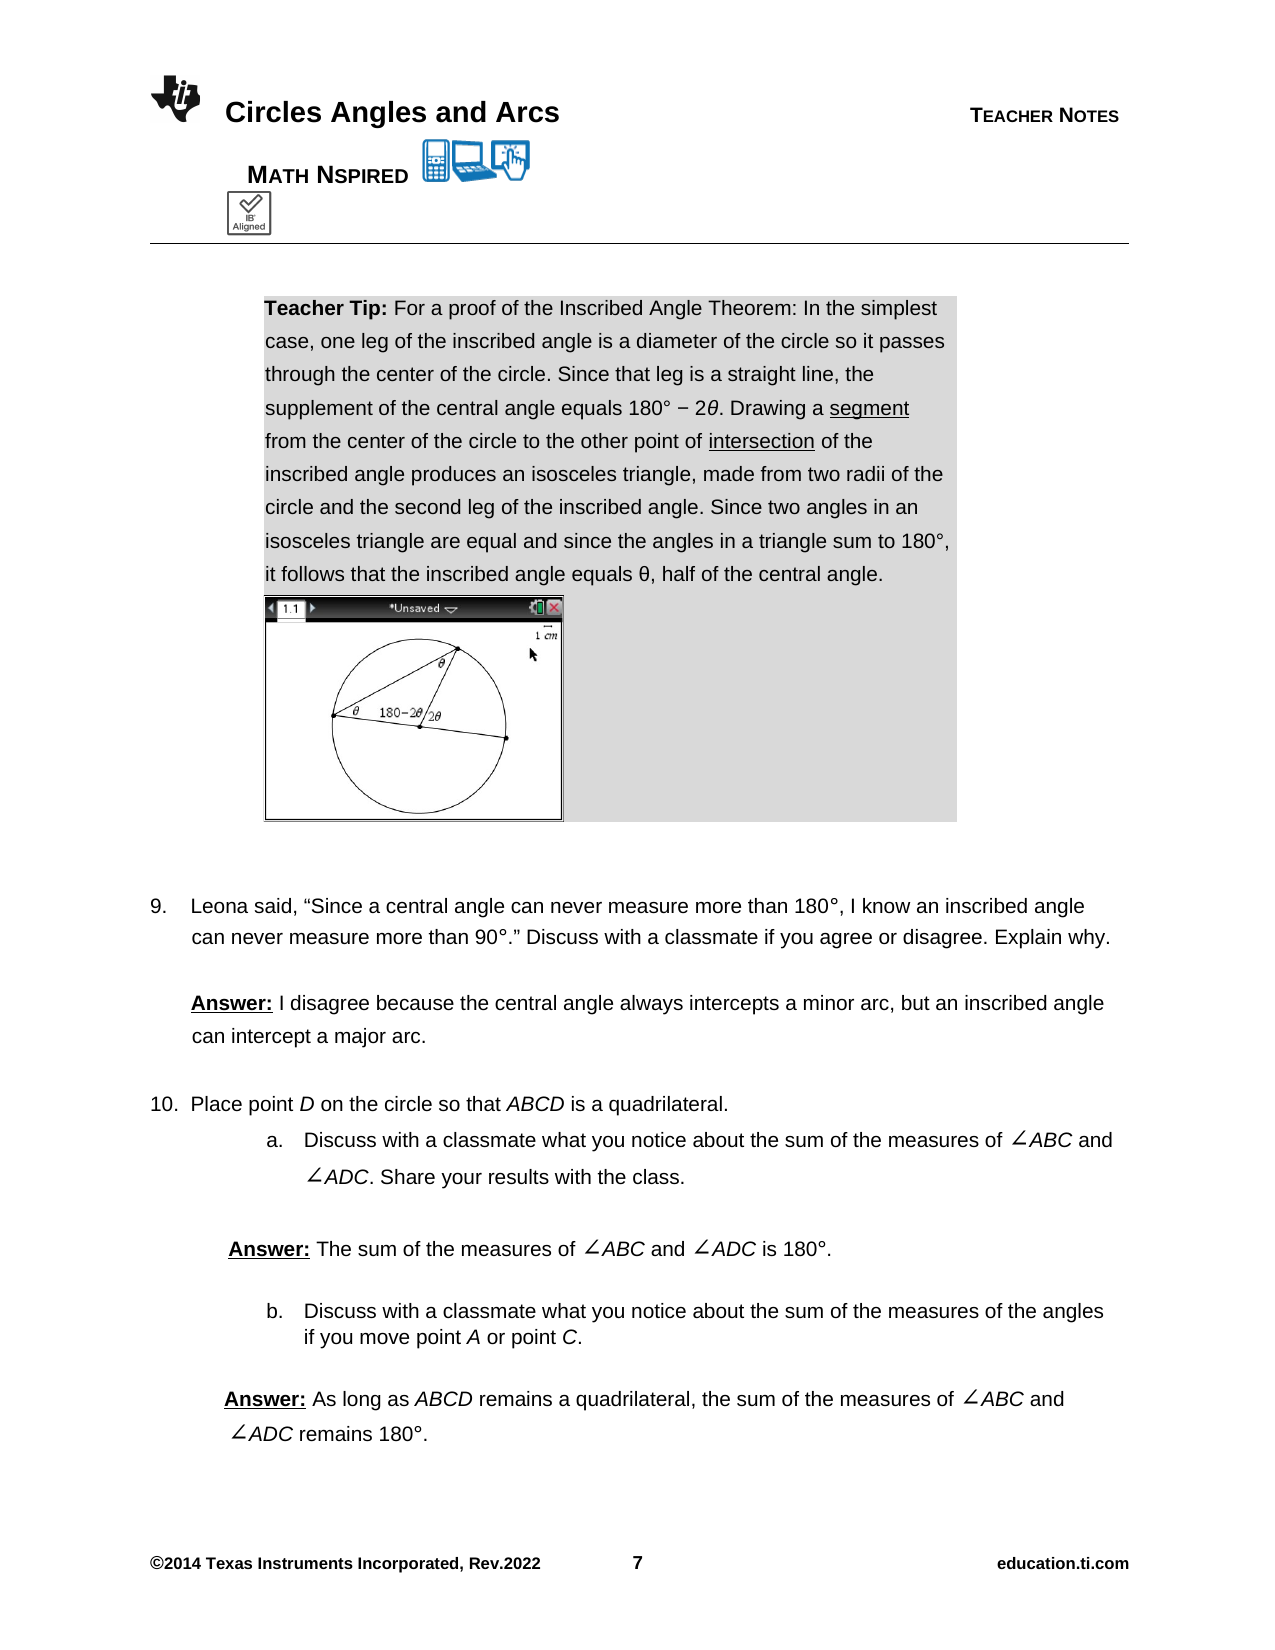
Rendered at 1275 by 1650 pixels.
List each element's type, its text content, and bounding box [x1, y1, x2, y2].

picture [150, 75, 200, 123]
text Answer: The sum of the measures of ABC and ADC is 180°. [228, 1234, 1119, 1263]
list Discuss with a classmate what you notice about the sum of the measures of ABC and ADC. Share your results with the class. [266, 1126, 1119, 1191]
picture [225, 189, 273, 237]
text 10. Place point D on the circle so that ABCD is a quadrilateral. [150, 1092, 1119, 1116]
picture [263, 595, 564, 822]
text Teacher Tip: For a proof of the Inscribed Angle Theorem: In the simplest case, one leg of the inscribed angle is a diameter of the circle so it passes through the center of the circle. Since that leg is a straight line, the supplement of the central angle equals 180° − 2θ. Drawing a segment from the center of the circle to the other point of intersection of the inscribed angle produces an isosceles triangle, made from two radii of the circle and the second leg of the inscribed angle. Since two angles in an isosceles triangle are equal and since the angles in a triangle sum to 180°, it follows that the inscribed angle equals θ, half of the central angle. [264, 296, 957, 586]
list Discuss with a classmate what you notice about the sum of the measures of the angles if you move point A or point C. [266, 1299, 1119, 1349]
text ADC remains 180°. [228, 1419, 1119, 1447]
text 9. Leona said, “Since a central angle can never measure more than 180°, I know an inscribed angle can never measure more than 90°.” Discuss with a classmate if you agree or disagree. Explain why. [150, 892, 1119, 951]
text Answer: I disagree because the central angle always intercepts a minor arc, but an inscribed angle can intercept a major arc. [191, 991, 1119, 1048]
text Answer: As long as ABCD remains a quadrilateral, the sum of the measures of ABC and [159, 1385, 1129, 1413]
picture [420, 137, 533, 184]
